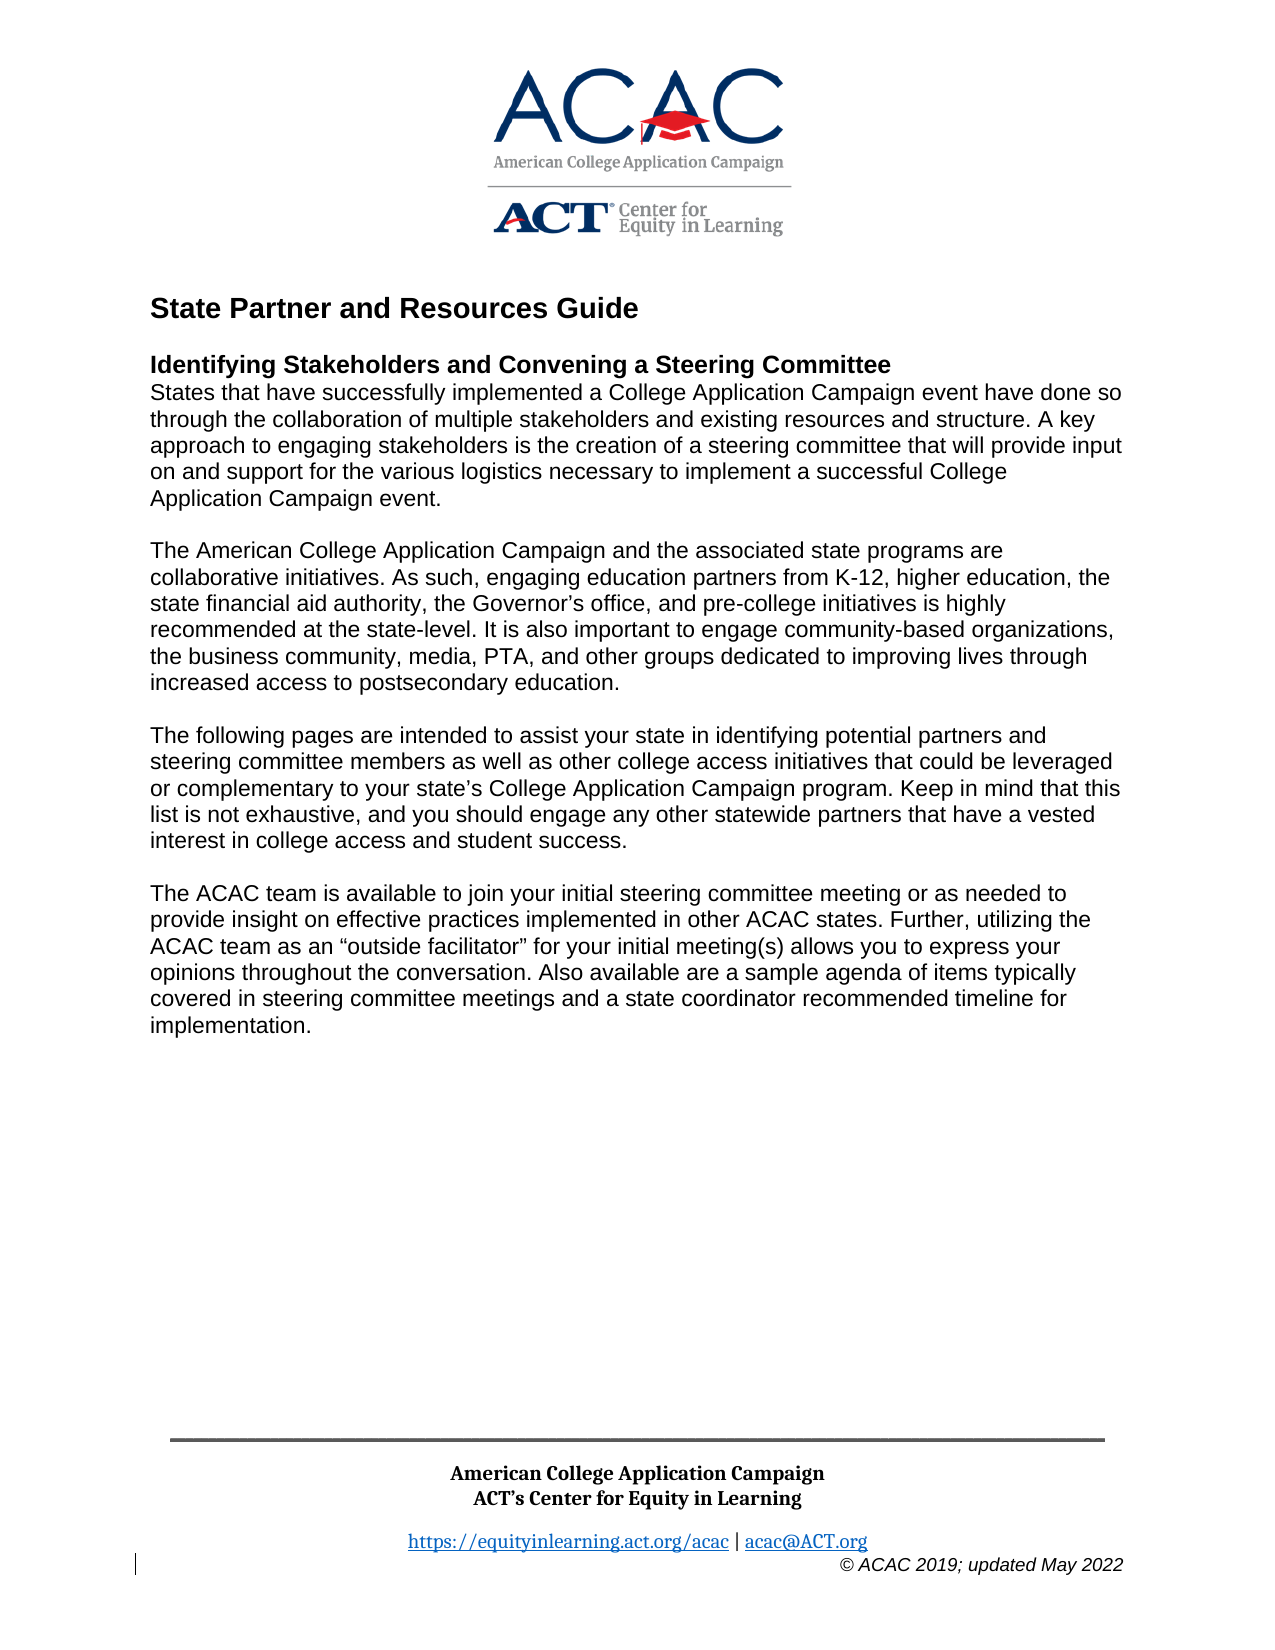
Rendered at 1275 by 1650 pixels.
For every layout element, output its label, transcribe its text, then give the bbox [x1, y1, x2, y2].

text The following pages are intended to assist your state in identifying potential partners and steering committee members as well as other college access initiatives that could be leveraged or complementary to your state’s College Application Campaign program. Keep in mind that this list is not exhaustive, and you should engage any other statewide partners that have a vested interest in college access and student success. [150, 722, 1125, 854]
text States that have successfully implemented a College Application Campaign event have done so through the collaboration of multiple stakeholders and existing resources and structure. A key approach to engaging stakeholders is the creation of a steering committee that will provide input on and support for the various logistics necessary to implement a successful College Application Campaign event. [150, 379, 1125, 511]
text Identifying Stakeholders and Convening a Steering Committee [150, 351, 1125, 379]
text State Partner and Resources Guide [150, 291, 1125, 324]
picture [450, 43, 826, 269]
text The ACAC team is available to join your initial steering committee meeting or as needed to provide insight on effective practices implemented in other ACAC states. Further, utilizing the ACAC team as an “outside facilitator” for your initial meeting(s) allows you to express your opinions throughout the conversation. Also available are a sample agenda of items typically covered in steering committee meetings and a state coordinator recommended timeline for implementation. [150, 880, 1125, 1038]
text The American College Application Campaign and the associated state programs are collaborative initiatives. As such, engaging education partners from K-12, higher education, the state financial aid authority, the Governor’s office, and pre-college initiatives is highly recommended at the state-level. It is also important to engage community-based organizations, the business community, media, PTA, and other groups dedicated to improving lives through increased access to postsecondary education. [150, 537, 1125, 696]
